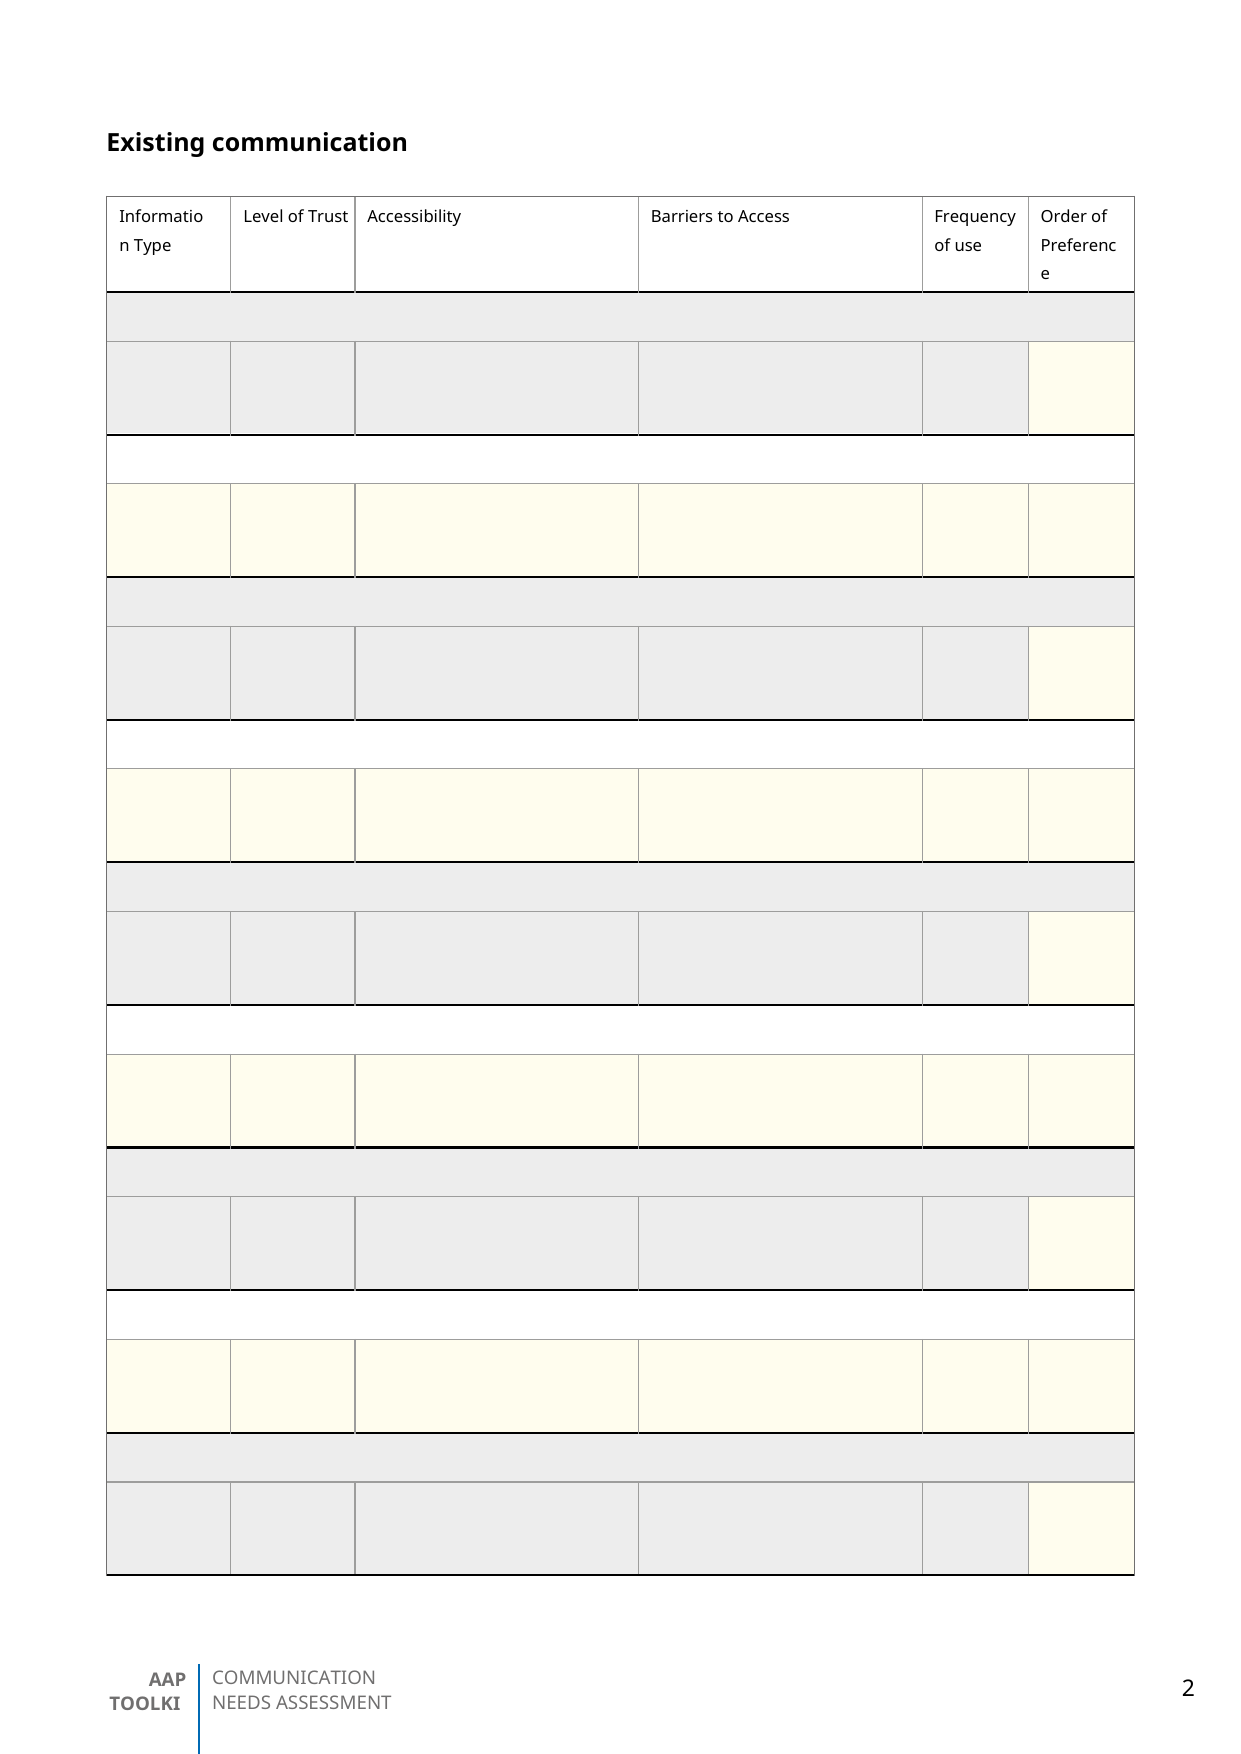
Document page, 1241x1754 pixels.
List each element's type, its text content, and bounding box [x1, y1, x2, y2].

table_cell [356, 484, 638, 576]
table_cell [231, 627, 354, 719]
table_cell [356, 1055, 638, 1146]
table_cell [639, 1340, 922, 1432]
table_cell [231, 1197, 354, 1289]
table_cell [356, 1483, 638, 1574]
table_cell [639, 912, 922, 1004]
table_header Frequency of use [923, 197, 1028, 291]
table_cell [639, 484, 922, 576]
table_cell [107, 769, 230, 861]
table_cell [639, 769, 922, 861]
table_cell [639, 342, 922, 433]
table_cell [231, 912, 354, 1004]
table_cell [231, 1055, 354, 1146]
table_header Information Type [107, 197, 230, 291]
table_cell [231, 1483, 354, 1574]
table_cell [923, 342, 1028, 433]
table_cell [639, 1483, 922, 1574]
table_cell [107, 578, 1134, 626]
table_cell [107, 1434, 1134, 1481]
table_header Barriers to Access [639, 197, 922, 291]
table_cell [107, 1149, 1134, 1196]
table_cell [923, 484, 1028, 576]
table_cell [356, 1340, 638, 1432]
table_cell [107, 627, 230, 719]
table_cell [231, 484, 354, 576]
table_cell [107, 1006, 1134, 1053]
table_cell [639, 1197, 922, 1289]
table_cell [107, 436, 1134, 483]
table_cell [1029, 484, 1134, 576]
table_cell [1029, 1340, 1134, 1432]
table_header Level of Trust [231, 197, 354, 291]
table_cell [107, 1483, 230, 1574]
table_cell [107, 342, 230, 433]
table_cell [356, 342, 638, 433]
table_cell [231, 1340, 354, 1432]
table_cell [107, 721, 1134, 768]
table_cell [1029, 912, 1134, 1004]
table_cell [923, 1483, 1028, 1574]
table_cell [639, 627, 922, 719]
table_cell [1029, 1483, 1134, 1574]
table_cell [1029, 1055, 1134, 1146]
table_cell [231, 769, 354, 861]
table_cell [107, 1340, 230, 1432]
table_cell [356, 769, 638, 861]
table_cell [923, 1197, 1028, 1289]
table_cell [923, 912, 1028, 1004]
table_cell [107, 1291, 1134, 1339]
table_cell [1029, 769, 1134, 861]
table_header Order of Preference [1029, 197, 1134, 291]
table_cell [923, 769, 1028, 861]
table_cell [107, 1197, 230, 1289]
table_cell [1029, 1197, 1134, 1289]
table_cell [923, 1055, 1028, 1146]
table_cell [231, 342, 354, 433]
table_cell [923, 1340, 1028, 1432]
table_cell [1029, 342, 1134, 433]
table_cell [1029, 627, 1134, 719]
table_header Accessibility [356, 197, 638, 291]
table_cell [923, 627, 1028, 719]
table_cell [107, 863, 1134, 911]
table_cell [107, 912, 230, 1004]
table_cell [107, 293, 1134, 341]
table_cell [356, 1197, 638, 1289]
table_cell [639, 1055, 922, 1146]
table_cell [356, 627, 638, 719]
table_cell [356, 912, 638, 1004]
table_cell [107, 484, 230, 576]
table_cell [107, 1055, 230, 1146]
